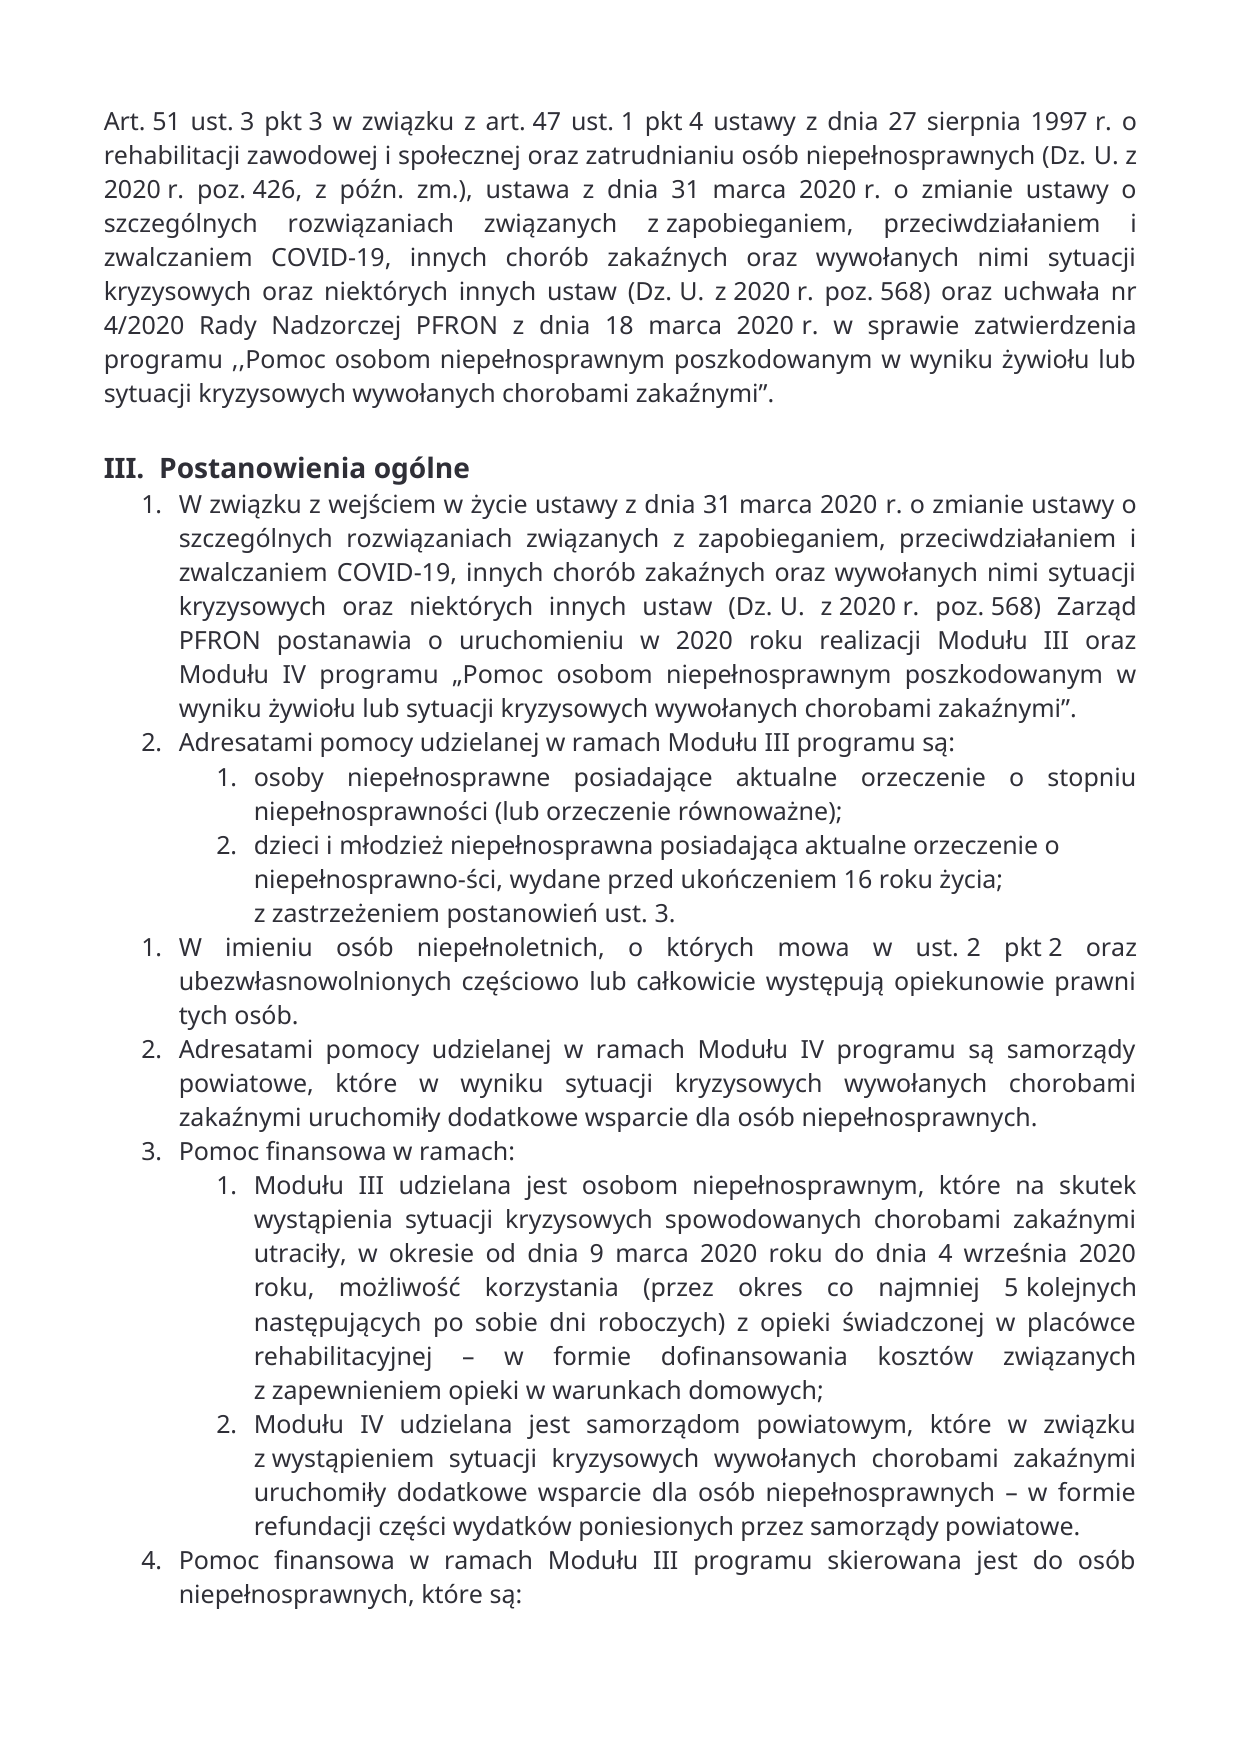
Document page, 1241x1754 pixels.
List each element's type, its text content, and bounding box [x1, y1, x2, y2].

list W związku z wejściem w życie ustawy z dnia 31 marca 2020 r. o zmianie ustawy o szczególnych rozwiązaniach związanych z zapobieganiem, przeciwdziałaniem i zwalczaniem COVID-19, innych chorób zakaźnych oraz wywołanych nimi sytuacji kryzysowych oraz niektórych innych ustaw (Dz. U. z 2020 r. poz. 568) Zarząd PFRON postanawia o uruchomieniu w 2020 roku realizacji Modułu III oraz Modułu IV programu „Pomoc osobom niepełnosprawnym poszkodowanym w wyniku żywiołu lub sytuacji kryzysowych wywołanych chorobami zakaźnymi”. [141, 487, 1137, 725]
list Modułu IV udzielana jest samorządom powiatowym, które w związku z wystąpieniem sytuacji kryzysowych wywołanych chorobami zakaźnymi uruchomiły dodatkowe wsparcie dla osób niepełnosprawnych – w formie refundacji części wydatków poniesionych przez samorządy powiatowe. [216, 1406, 1137, 1543]
list W imieniu osób niepełnoletnich, o których mowa w ust. 2 pkt 2 oraz ubezwłasnowolnionych częściowo lub całkowicie występują opiekunowie prawni tych osób. [141, 929, 1137, 1032]
list Pomoc finansowa w ramach Modułu III programu skierowana jest do osób niepełnosprawnych, które są: [141, 1543, 1137, 1611]
text III. Postanowienia ogólne [103, 448, 1137, 487]
list dzieci i młodzież niepełnosprawna posiadająca aktualne orzeczenie o niepełnosprawno-ści, wydane przed ukończeniem 16 roku życia; z zastrzeżeniem postanowień ust. 3. [216, 827, 1137, 929]
list osoby niepełnosprawne posiadające aktualne orzeczenie o stopniu niepełnosprawności (lub orzeczenie równoważne); [216, 759, 1137, 827]
text Art. 51 ust. 3 pkt 3 w związku z art. 47 ust. 1 pkt 4 ustawy z dnia 27 sierpnia 1997 r. o rehabilitacji zawodowej i społecznej oraz zatrudnianiu osób niepełnosprawnych (Dz. U. z 2020 r. poz. 426, z późn. zm.), ustawa z dnia 31 marca 2020 r. o zmianie ustawy o szczególnych rozwiązaniach związanych z zapobieganiem, przeciwdziałaniem i zwalczaniem COVID-19, innych chorób zakaźnych oraz wywołanych nimi sytuacji kryzysowych oraz niektórych innych ustaw (Dz. U. z 2020 r. poz. 568) oraz uchwała nr 4/2020 Rady Nadzorczej PFRON z dnia 18 marca 2020 r. w sprawie zatwierdzenia programu ,,Pomoc osobom niepełnosprawnym poszkodowanym w wyniku żywiołu lub sytuacji kryzysowych wywołanych chorobami zakaźnymi”. [103, 103, 1137, 410]
list Adresatami pomocy udzielanej w ramach Modułu III programu są: [141, 725, 1137, 759]
list Pomoc finansowa w ramach: [141, 1134, 1137, 1168]
list Modułu III udzielana jest osobom niepełnosprawnym, które na skutek wystąpienia sytuacji kryzysowych spowodowanych chorobami zakaźnymi utraciły, w okresie od dnia 9 marca 2020 roku do dnia 4 września 2020 roku, możliwość korzystania (przez okres co najmniej 5 kolejnych następujących po sobie dni roboczych) z opieki świadczonej w placówce rehabilitacyjnej – w formie dofinansowania kosztów związanych z zapewnieniem opieki w warunkach domowych; [216, 1168, 1137, 1406]
list Adresatami pomocy udzielanej w ramach Modułu IV programu są samorządy powiatowe, które w wyniku sytuacji kryzysowych wywołanych chorobami zakaźnymi uruchomiły dodatkowe wsparcie dla osób niepełnosprawnych. [141, 1032, 1137, 1134]
